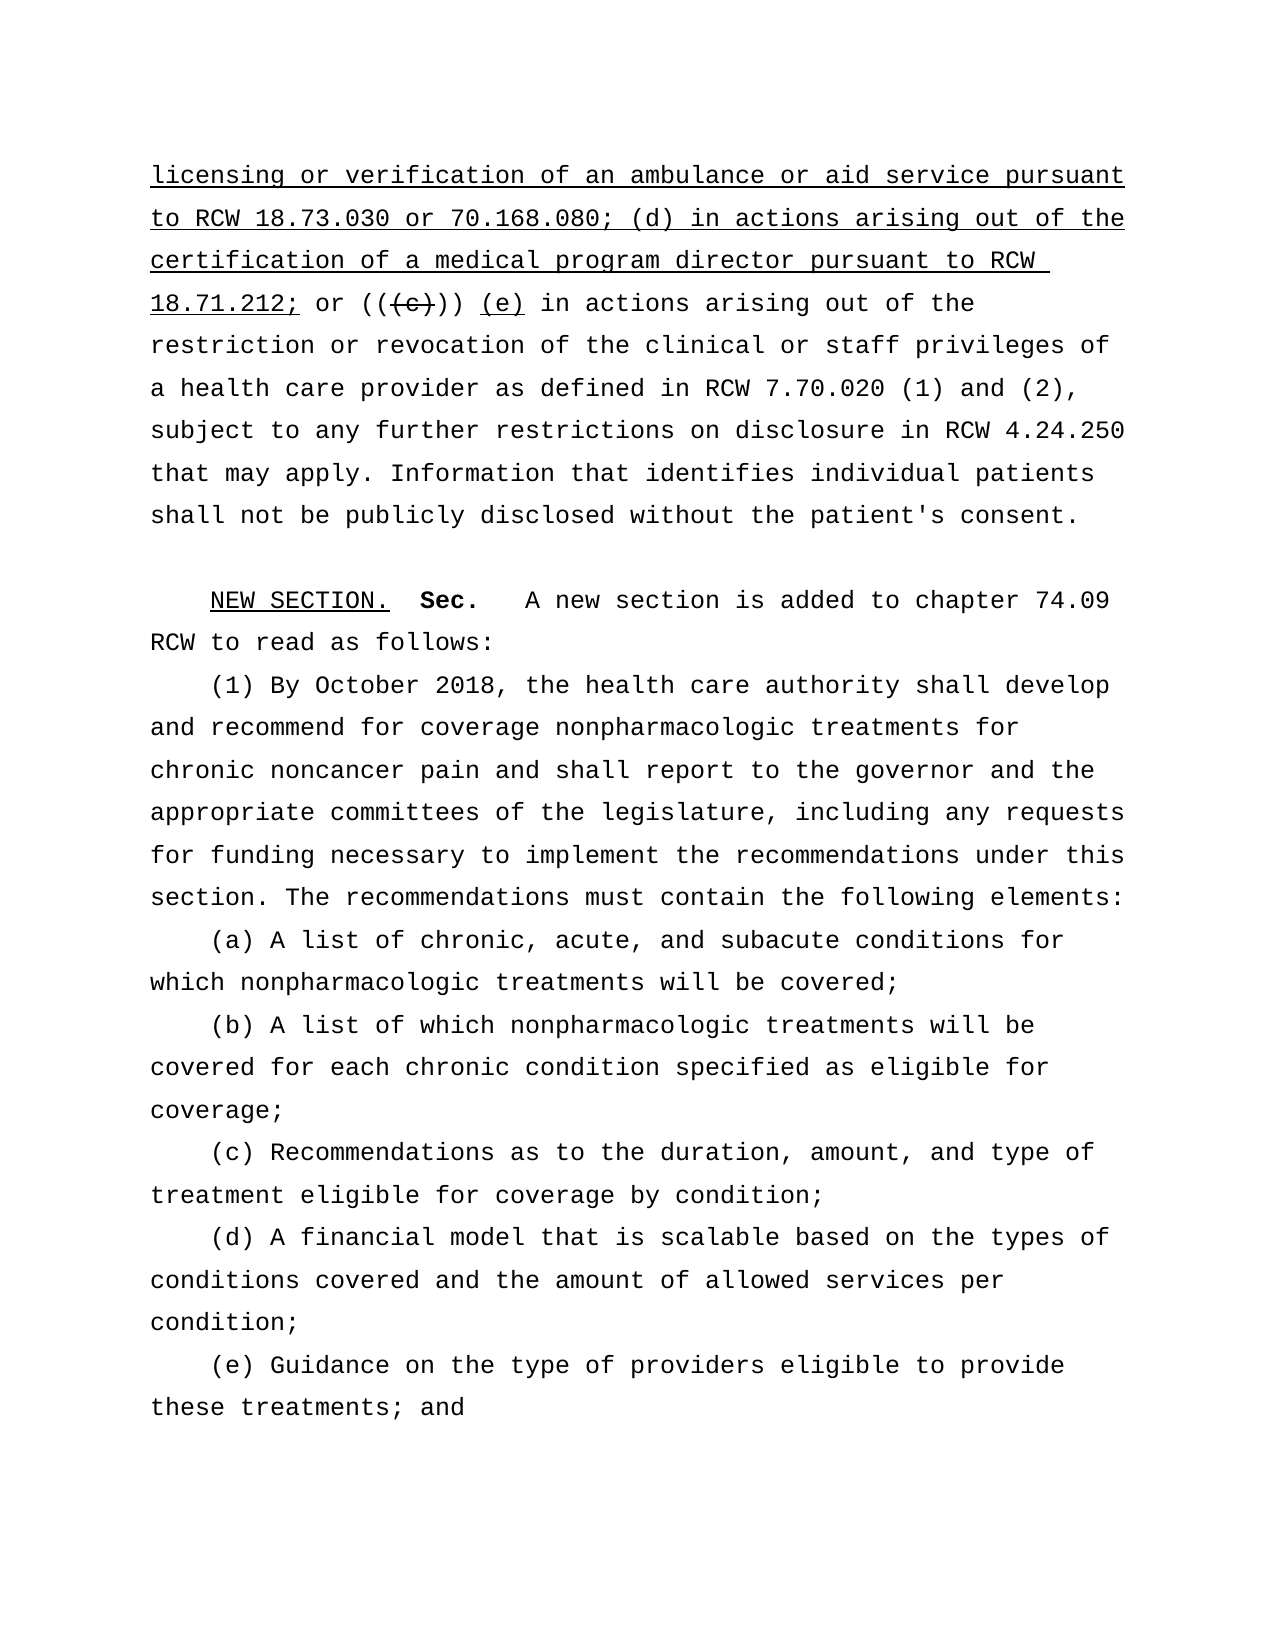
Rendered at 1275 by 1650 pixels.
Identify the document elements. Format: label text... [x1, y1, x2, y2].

text (e) Guidance on the type of providers eligible to provide these treatments; and [150, 1339, 1125, 1424]
text NEW SECTION. Sec. A new section is added to chapter 74.09 RCW to read as follows: [150, 574, 1125, 659]
text (a) A list of chronic, acute, and subacute conditions for which nonpharmacologic treatments will be covered; [150, 914, 1125, 999]
text (1) By October 2018, the health care authority shall develop and recommend for coverage nonpharmacologic treatments for chronic noncancer pain and shall report to the governor and the appropriate committees of the legislature, including any requests for funding necessary to implement the recommendations under this section. The recommendations must contain the following elements: [150, 659, 1125, 914]
text (b) A list of which nonpharmacologic treatments will be covered for each chronic condition specified as eligible for coverage; [150, 999, 1125, 1127]
text (c) Recommendations as to the duration, amount, and type of treatment eligible for coverage by condition; [150, 1127, 1125, 1212]
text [150, 150, 1125, 186]
text (d) A financial model that is scalable based on the types of conditions covered and the amount of allowed services per condition; [150, 1212, 1125, 1339]
